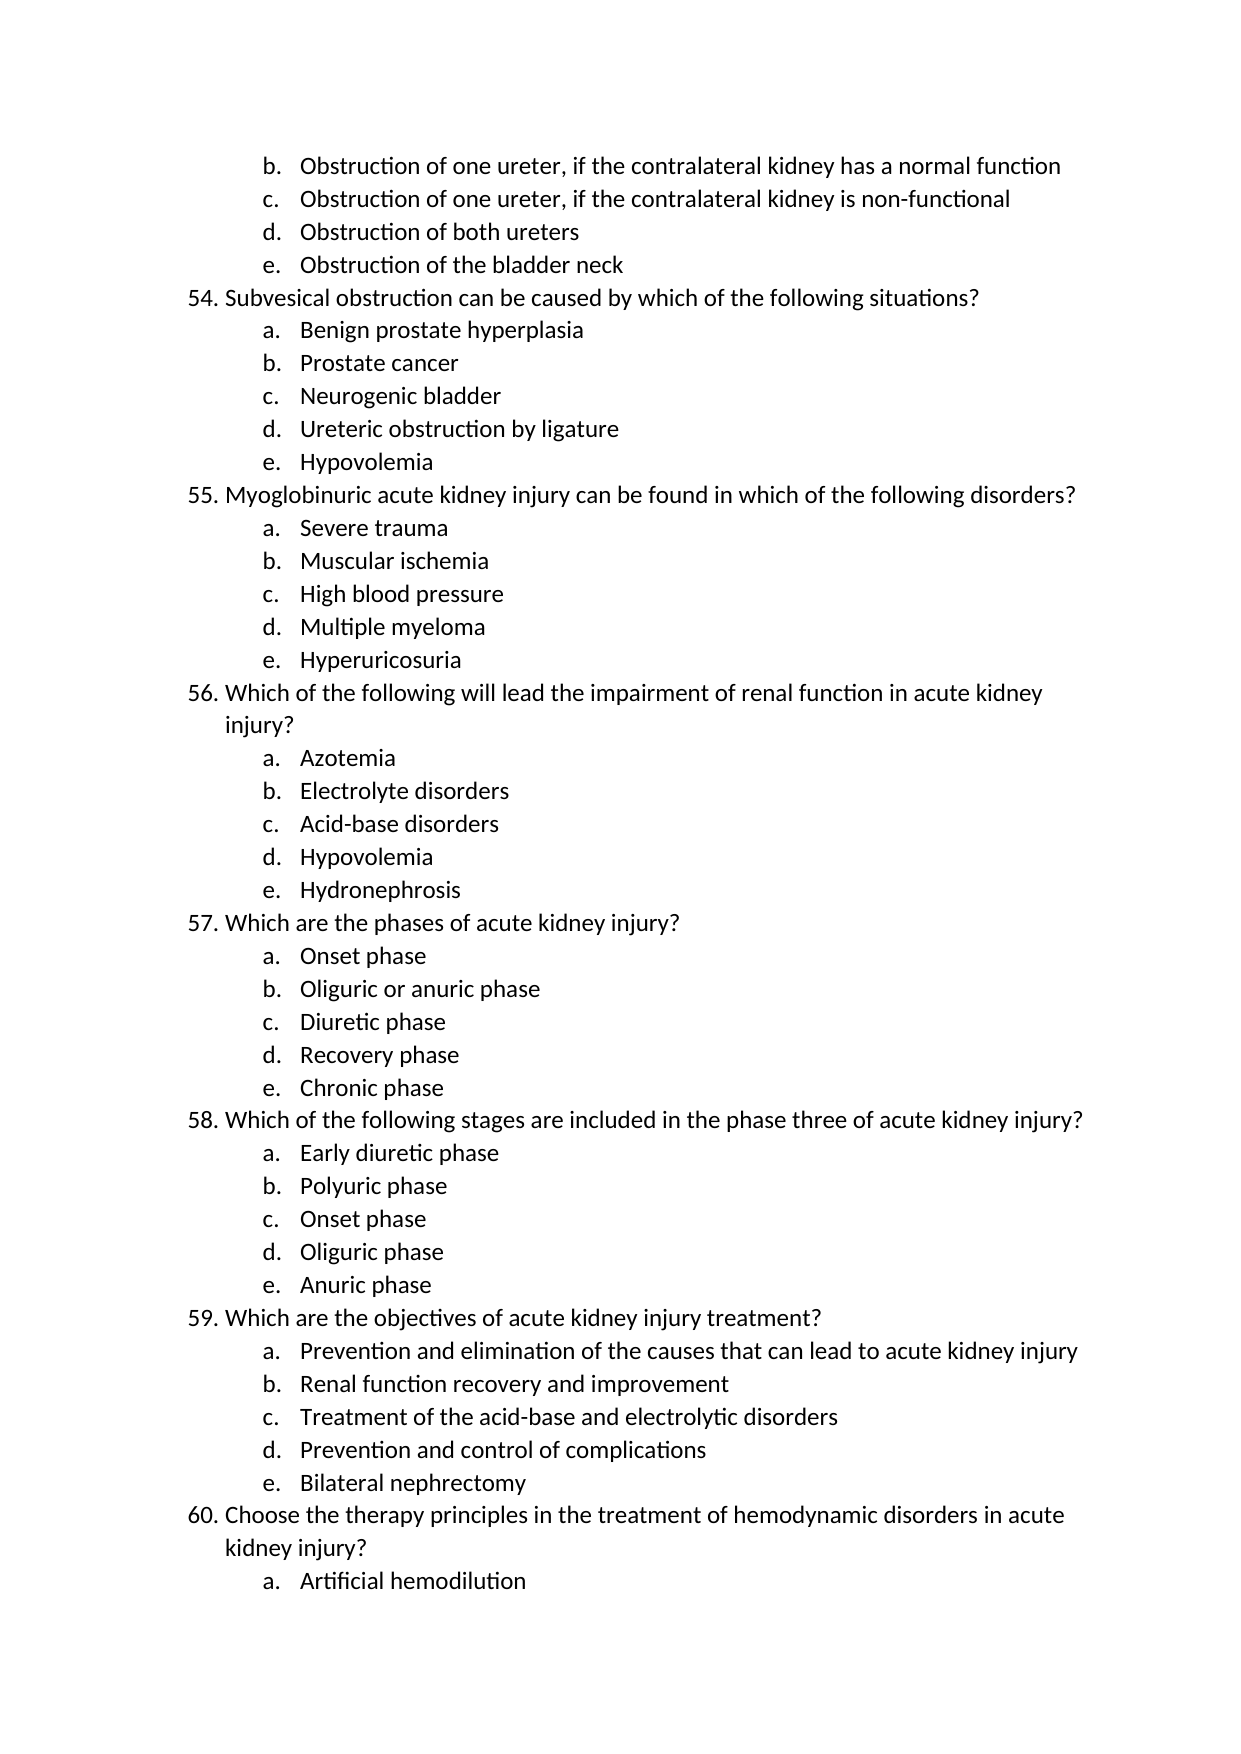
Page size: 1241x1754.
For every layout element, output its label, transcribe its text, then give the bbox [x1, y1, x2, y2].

list Renal function recovery and improvement [262, 1368, 1090, 1398]
list Prostate cancer [262, 347, 1090, 378]
list Prevention and control of complications [262, 1434, 1090, 1464]
list Acid-base disorders [262, 808, 1090, 839]
list Benign prostate hyperplasia [262, 314, 1090, 345]
list Obstruction of both ureters [262, 216, 1090, 246]
list Anuric phase [262, 1269, 1090, 1300]
list Which of the following stages are included in the phase three of acute kidney injury? [187, 1104, 1090, 1135]
list Ureteric obstruction by ligature [262, 413, 1090, 444]
list Obstruction of one ureter, if the contralateral kidney is non-functional [262, 183, 1090, 213]
list Bilateral nephrectomy [262, 1467, 1090, 1497]
list Which are the phases of acute kidney injury? [187, 907, 1090, 938]
list Hydronephrosis [262, 874, 1090, 905]
list Subvesical obstruction can be caused by which of the following situations? [187, 282, 1090, 312]
list Recovery phase [262, 1039, 1090, 1069]
list Treatment of the acid-base and electrolytic disorders [262, 1401, 1090, 1431]
list Multiple myeloma [262, 611, 1090, 641]
list Choose the therapy principles in the treatment of hemodynamic disorders in acute kidney injury? [187, 1499, 1090, 1563]
list Oliguric phase [262, 1236, 1090, 1267]
list Oliguric or anuric phase [262, 973, 1090, 1003]
list Which are the objectives of acute kidney injury treatment? [187, 1302, 1090, 1333]
list Obstruction of the bladder neck [262, 249, 1090, 279]
list Hyperuricosuria [262, 644, 1090, 674]
list Onset phase [262, 940, 1090, 971]
list Artificial hemodilution [262, 1565, 1090, 1596]
list Electrolyte disorders [262, 775, 1090, 806]
list Prevention and elimination of the causes that can lead to acute kidney injury [262, 1335, 1090, 1366]
list Early diuretic phase [262, 1137, 1090, 1168]
list Obstruction of one ureter, if the contralateral kidney has a normal function [262, 150, 1090, 181]
list Diuretic phase [262, 1006, 1090, 1036]
list Which of the following will lead the impairment of renal function in acute kidney injury? [187, 677, 1090, 740]
list Polyuric phase [262, 1170, 1090, 1201]
list Muscular ischemia [262, 545, 1090, 576]
list Neurogenic bladder [262, 380, 1090, 411]
list Azotemia [262, 742, 1090, 773]
list Onset phase [262, 1203, 1090, 1234]
list Myoglobinuric acute kidney injury can be found in which of the following disorders? [187, 479, 1090, 510]
list Hypovolemia [262, 841, 1090, 872]
list Hypovolemia [262, 446, 1090, 477]
list Chronic phase [262, 1072, 1090, 1102]
list High blood pressure [262, 578, 1090, 608]
list Severe trauma [262, 512, 1090, 543]
